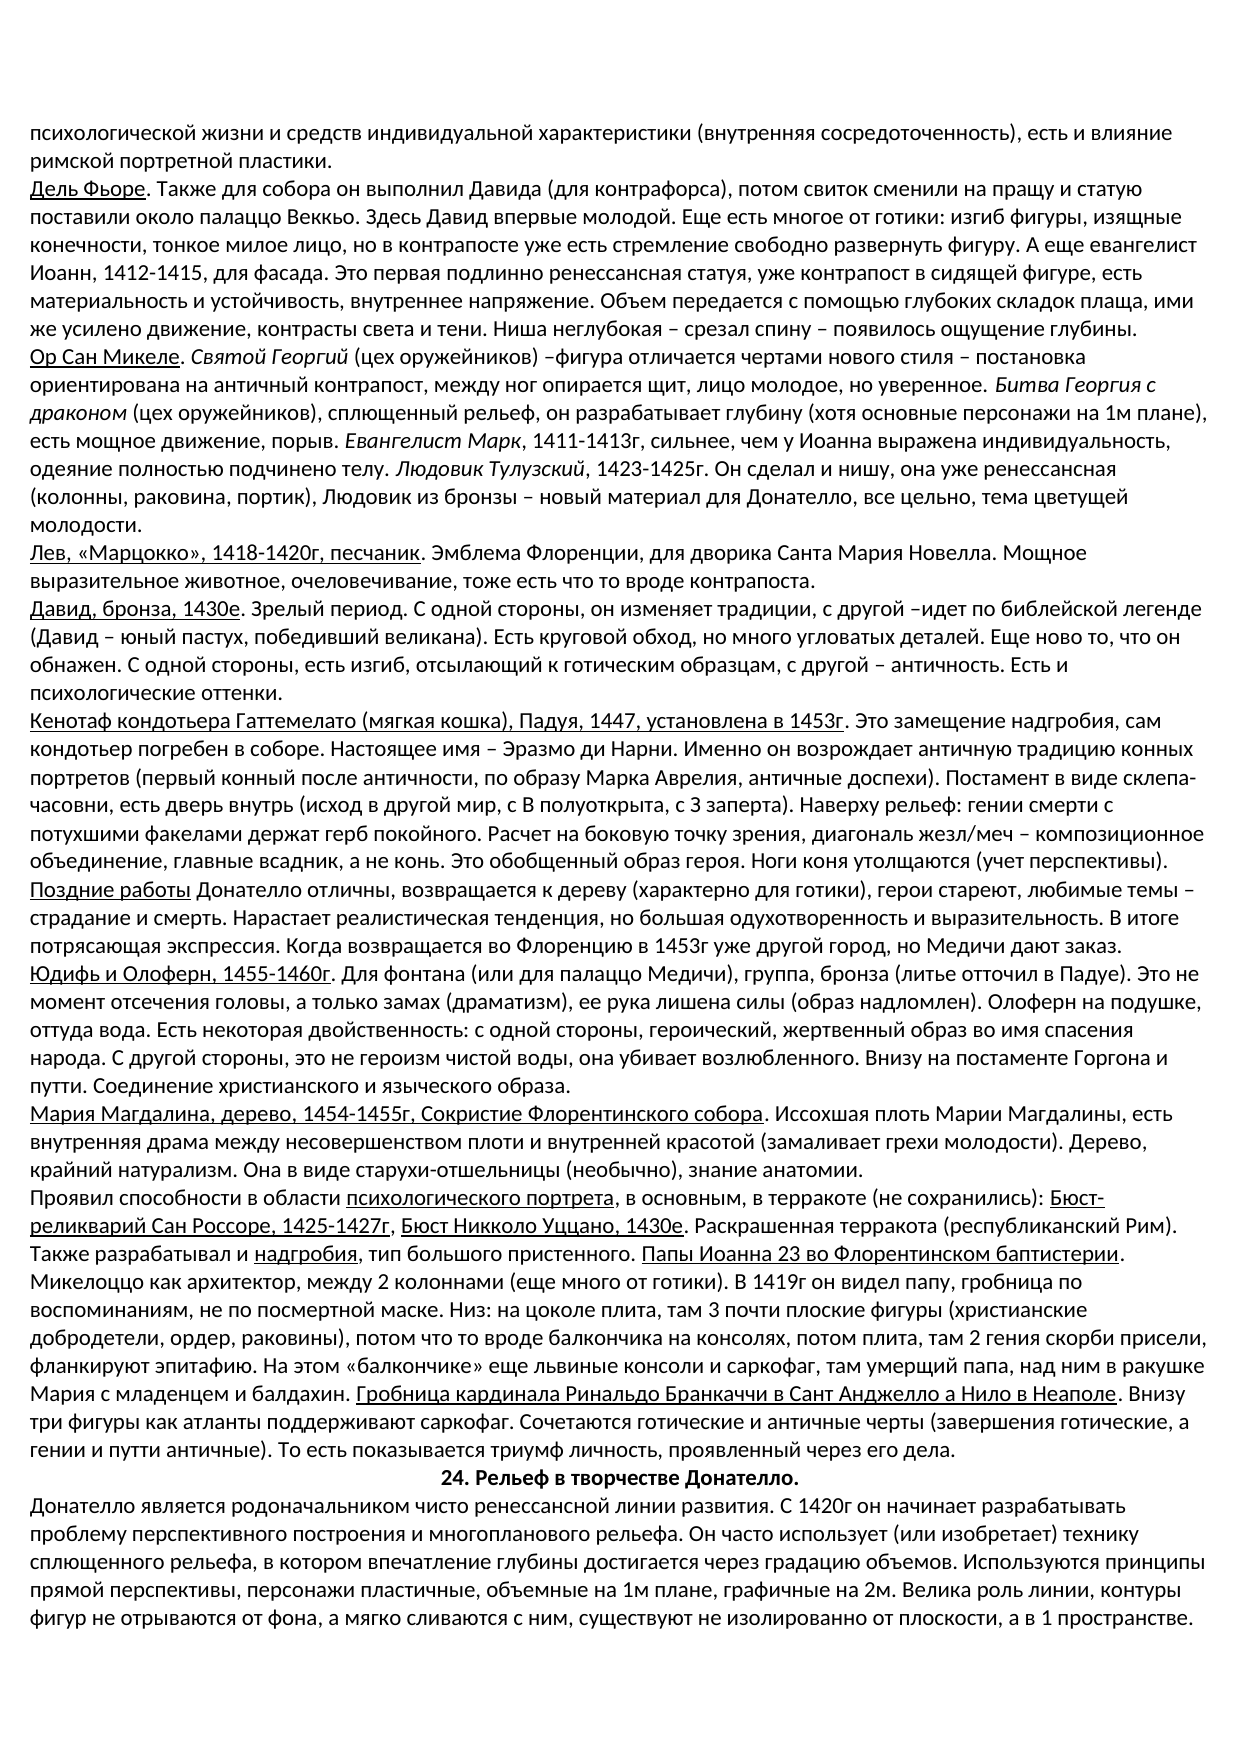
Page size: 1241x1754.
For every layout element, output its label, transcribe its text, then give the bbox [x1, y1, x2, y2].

text Также разрабатывал и надгробия, тип большого пристенного. Папы Иоанна 23 во Флорентинском баптистерии. Микелоццо как архитектор, между 2 колоннами (еще много от готики). В 1419г он видел папу, гробница по воспоминаниям, не по посмертной маске. Низ: на цоколе плита, там 3 почти плоские фигуры (христианские добродетели, ордер, раковины), потом что то вроде балкончика на консолях, потом плита, там 2 гения скорби присели, фланкируют эпитафию. На этом «балкончике» еще львиные консоли и саркофаг, там умерщий папа, над ним в ракушке Мария с младенцем и балдахин. Гробница кардинала Ринальдо Бранкаччи в Сант Анджелло а Нило в Неаполе. Внизу три фигуры как атланты поддерживают саркофаг. Сочетаются готические и античные черты (завершения готические, а гении и путти античные). То есть показывается триумф личность, проявленный через его дела. [29, 1239, 1211, 1463]
text Проявил способности в области психологического портрета, в основным, в терракоте (не сохранились): Бюст-реликварий Сан Россоре, 1425-1427г, Бюст Никколо Уццано, 1430е. Раскрашенная терракота (республиканский Рим). [29, 1183, 1211, 1239]
text Лев, «Марцокко», 1418-1420г, песчаник. Эмблема Флоренции, для дворика Санта Мария Новелла. Мощное выразительное животное, очеловечивание, тоже есть что то вроде контрапоста. [29, 538, 1211, 594]
text Дель Фьоре. Также для собора он выполнил Давида (для контрафорса), потом свиток сменили на пращу и статую поставили около палаццо Веккьо. Здесь Давид впервые молодой. Еще есть многое от готики: изгиб фигуры, изящные конечности, тонкое милое лицо, но в контрапосте уже есть стремление свободно развернуть фигуру. А еще евангелист Иоанн, 1412-1415, для фасада. Это первая подлинно ренессансная статуя, уже контрапост в сидящей фигуре, есть материальность и устойчивость, внутреннее напряжение. Объем передается с помощью глубоких складок плаща, ими же усилено движение, контрасты света и тени. Ниша неглубокая – срезал спину – появилось ощущение глубины. [29, 174, 1211, 342]
text Поздние работы Донателло отличны, возвращается к дереву (характерно для готики), герои стареют, любимые темы – страдание и смерть. Нарастает реалистическая тенденция, но большая одухотворенность и выразительность. В итоге потрясающая экспрессия. Когда возвращается во Флоренцию в 1453г уже другой город, но Медичи дают заказ. [29, 875, 1211, 959]
text Мария Магдалина, дерево, 1454-1455г, Сокристие Флорентинского собора. Иссохшая плоть Марии Магдалины, есть внутренняя драма между несовершенством плоти и внутренней красотой (замаливает грехи молодости). Дерево, крайний натурализм. Она в виде старухи-отшельницы (необычно), знание анатомии. [29, 1099, 1211, 1183]
text Донателло является родоначальником чисто ренессансной линии развития. С 1420г он начинает разрабатывать проблему перспективного построения и многопланового рельефа. Он часто использует (или изобретает) технику сплющенного рельефа, в котором впечатление глубины достигается через градацию объемов. Используются принципы прямой перспективы, персонажи пластичные, объемные на 1м плане, графичные на 2м. Велика роль линии, контуры фигур не отрываются от фона, а мягко сливаются с ним, существуют не изолированно от плоскости, а в 1 пространстве. [29, 1491, 1211, 1631]
text Юдифь и Олоферн, 1455-1460г. Для фонтана (или для палаццо Медичи), группа, бронза (литье отточил в Падуе). Это не момент отсечения головы, а только замах (драматизм), ее рука лишена силы (образ надломлен). Олоферн на подушке, оттуда вода. Есть некоторая двойственность: с одной стороны, героический, жертвенный образ во имя спасения народа. С другой стороны, это не героизм чистой воды, она убивает возлюбленного. Внизу на постаменте Горгона и путти. Соединение христианского и языческого образа. [29, 959, 1211, 1099]
text 24. Рельеф в творчестве Донателло. [29, 1463, 1211, 1491]
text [29, 118, 1211, 174]
text Ор Сан Микеле. Святой Георгий (цех оружейников) –фигура отличается чертами нового стиля – постановка ориентирована на античный контрапост, между ног опирается щит, лицо молодое, но уверенное. Битва Георгия с драконом (цех оружейников), сплющенный рельеф, он разрабатывает глубину (хотя основные персонажи на 1м плане), есть мощное движение, порыв. Евангелист Марк, 1411-1413г, сильнее, чем у Иоанна выражена индивидуальность, одеяние полностью подчинено телу. Людовик Тулузский, 1423-1425г. Он сделал и нишу, она уже ренессансная (колонны, раковина, портик), Людовик из бронзы – новый материал для Донателло, все цельно, тема цветущей молодости. [29, 342, 1211, 538]
text Давид, бронза, 1430е. Зрелый период. С одной стороны, он изменяет традиции, с другой –идет по библейской легенде (Давид – юный пастух, победивший великана). Есть круговой обход, но много угловатых деталей. Еще ново то, что он обнажен. С одной стороны, есть изгиб, отсылающий к готическим образцам, с другой – античность. Есть и психологические оттенки. [29, 594, 1211, 707]
text Кенотаф кондотьера Гаттемелато (мягкая кошка), Падуя, 1447, установлена в 1453г. Это замещение надгробия, сам кондотьер погребен в соборе. Настоящее имя – Эразмо ди Нарни. Именно он возрождает античную традицию конных портретов (первый конный после античности, по образу Марка Аврелия, античные доспехи). Постамент в виде склепа-часовни, есть дверь внутрь (исход в другой мир, с В полуоткрыта, с З заперта). Наверху рельеф: гении смерти с потухшими факелами держат герб покойного. Расчет на боковую точку зрения, диагональ жезл/меч – композиционное объединение, главные всадник, а не конь. Это обобщенный образ героя. Ноги коня утолщаются (учет перспективы). [29, 707, 1211, 875]
